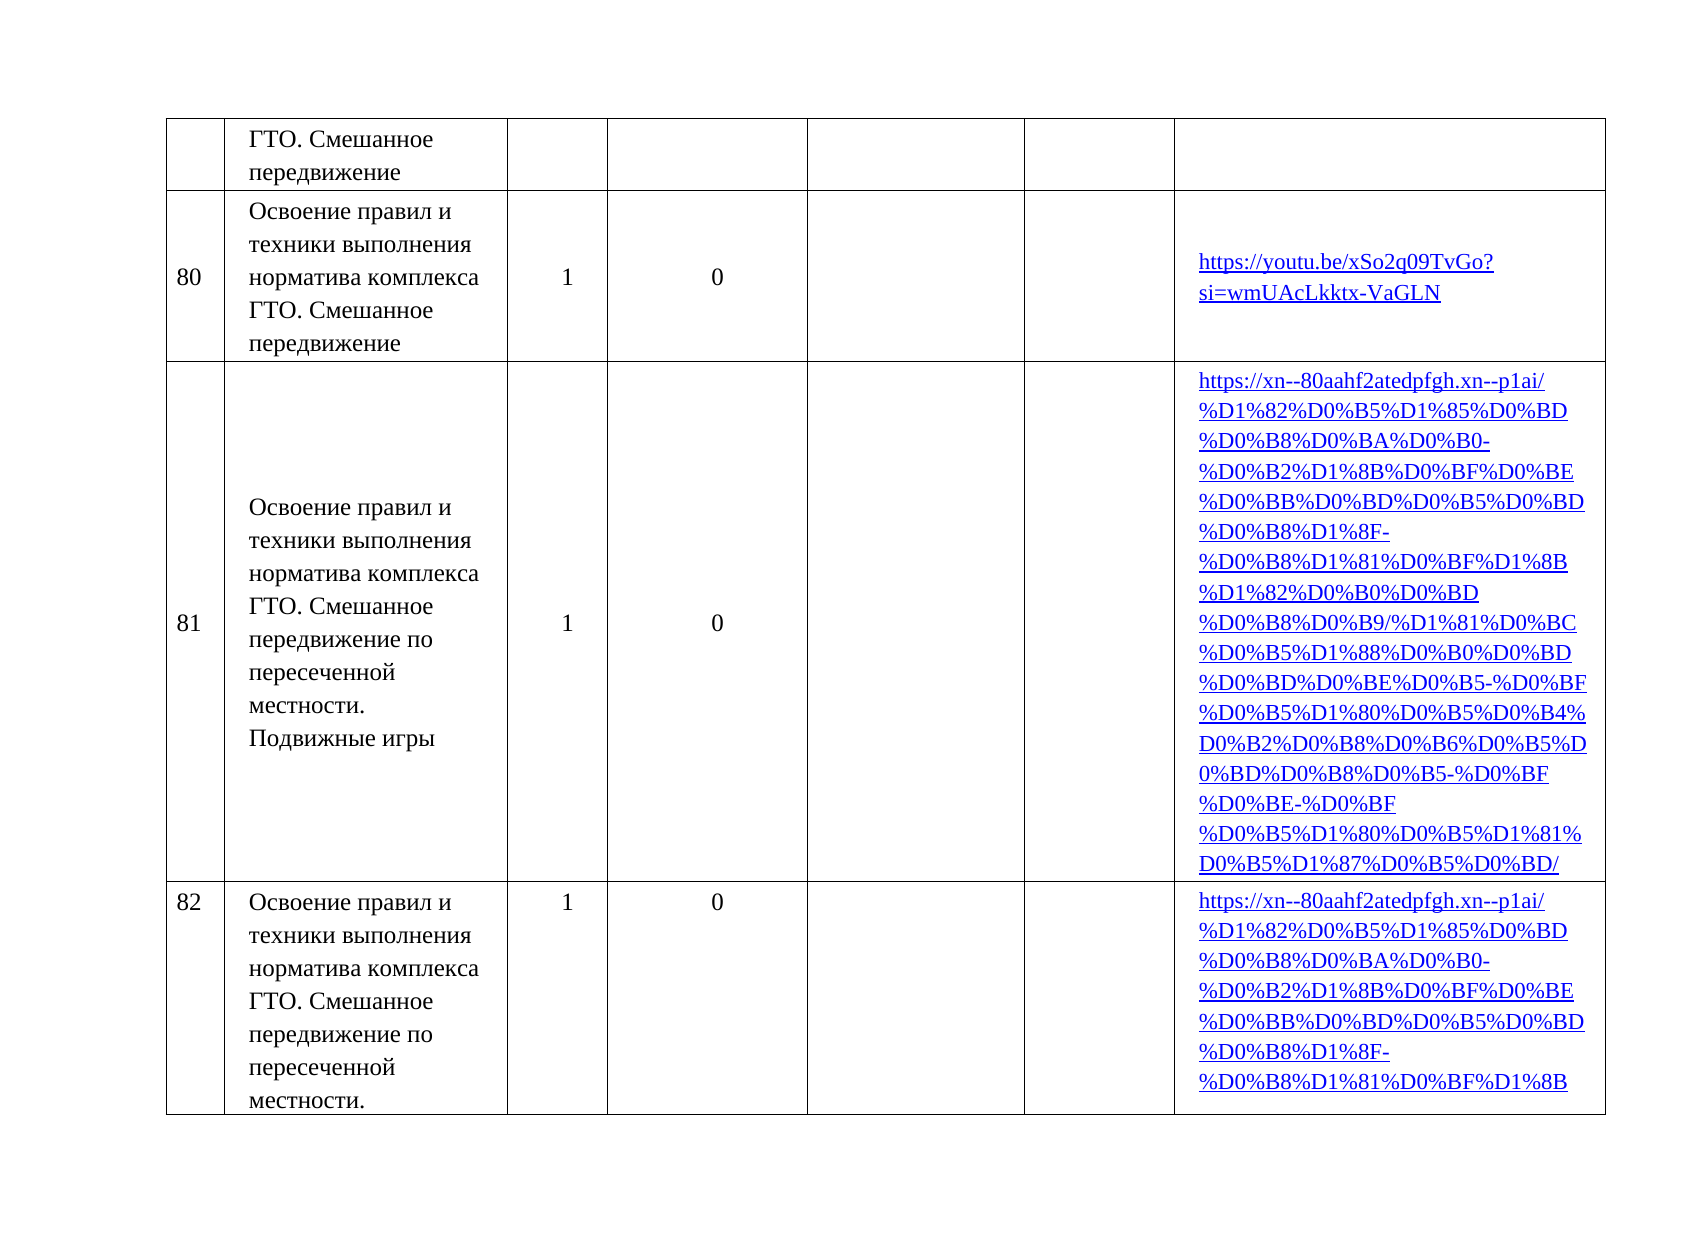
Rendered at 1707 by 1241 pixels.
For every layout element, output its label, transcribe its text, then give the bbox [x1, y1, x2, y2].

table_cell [1175, 191, 1605, 361]
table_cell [225, 191, 507, 361]
table_cell Освоение правил и техники выполнения норматива комплекса ГТО. Смешанное передвижение по пересеченной местности. Подвижные игры [225, 362, 507, 881]
table_cell [808, 882, 1024, 1114]
table_cell [1025, 882, 1174, 1114]
table_cell 1 [508, 882, 607, 1114]
table_cell 81 [167, 362, 224, 881]
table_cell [225, 882, 507, 1114]
table_cell [1025, 119, 1174, 190]
table_cell 79 [167, 119, 224, 190]
table_cell [808, 119, 1024, 190]
table_cell 80 [167, 191, 224, 361]
table_cell 0 [608, 882, 807, 1114]
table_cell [1175, 882, 1605, 1114]
table_cell 1 [508, 119, 607, 190]
table_cell [1025, 191, 1174, 361]
table_cell 1 [508, 362, 607, 881]
table_cell [808, 362, 1024, 881]
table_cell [1175, 119, 1605, 190]
table_cell [808, 191, 1024, 361]
table_cell 0 [608, 191, 807, 361]
table_cell 82 [167, 882, 224, 1114]
table_cell 0 [608, 362, 807, 881]
table_cell 1 [508, 191, 607, 361]
table_cell [1025, 362, 1174, 881]
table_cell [225, 119, 507, 190]
table_cell 0 [608, 119, 807, 190]
